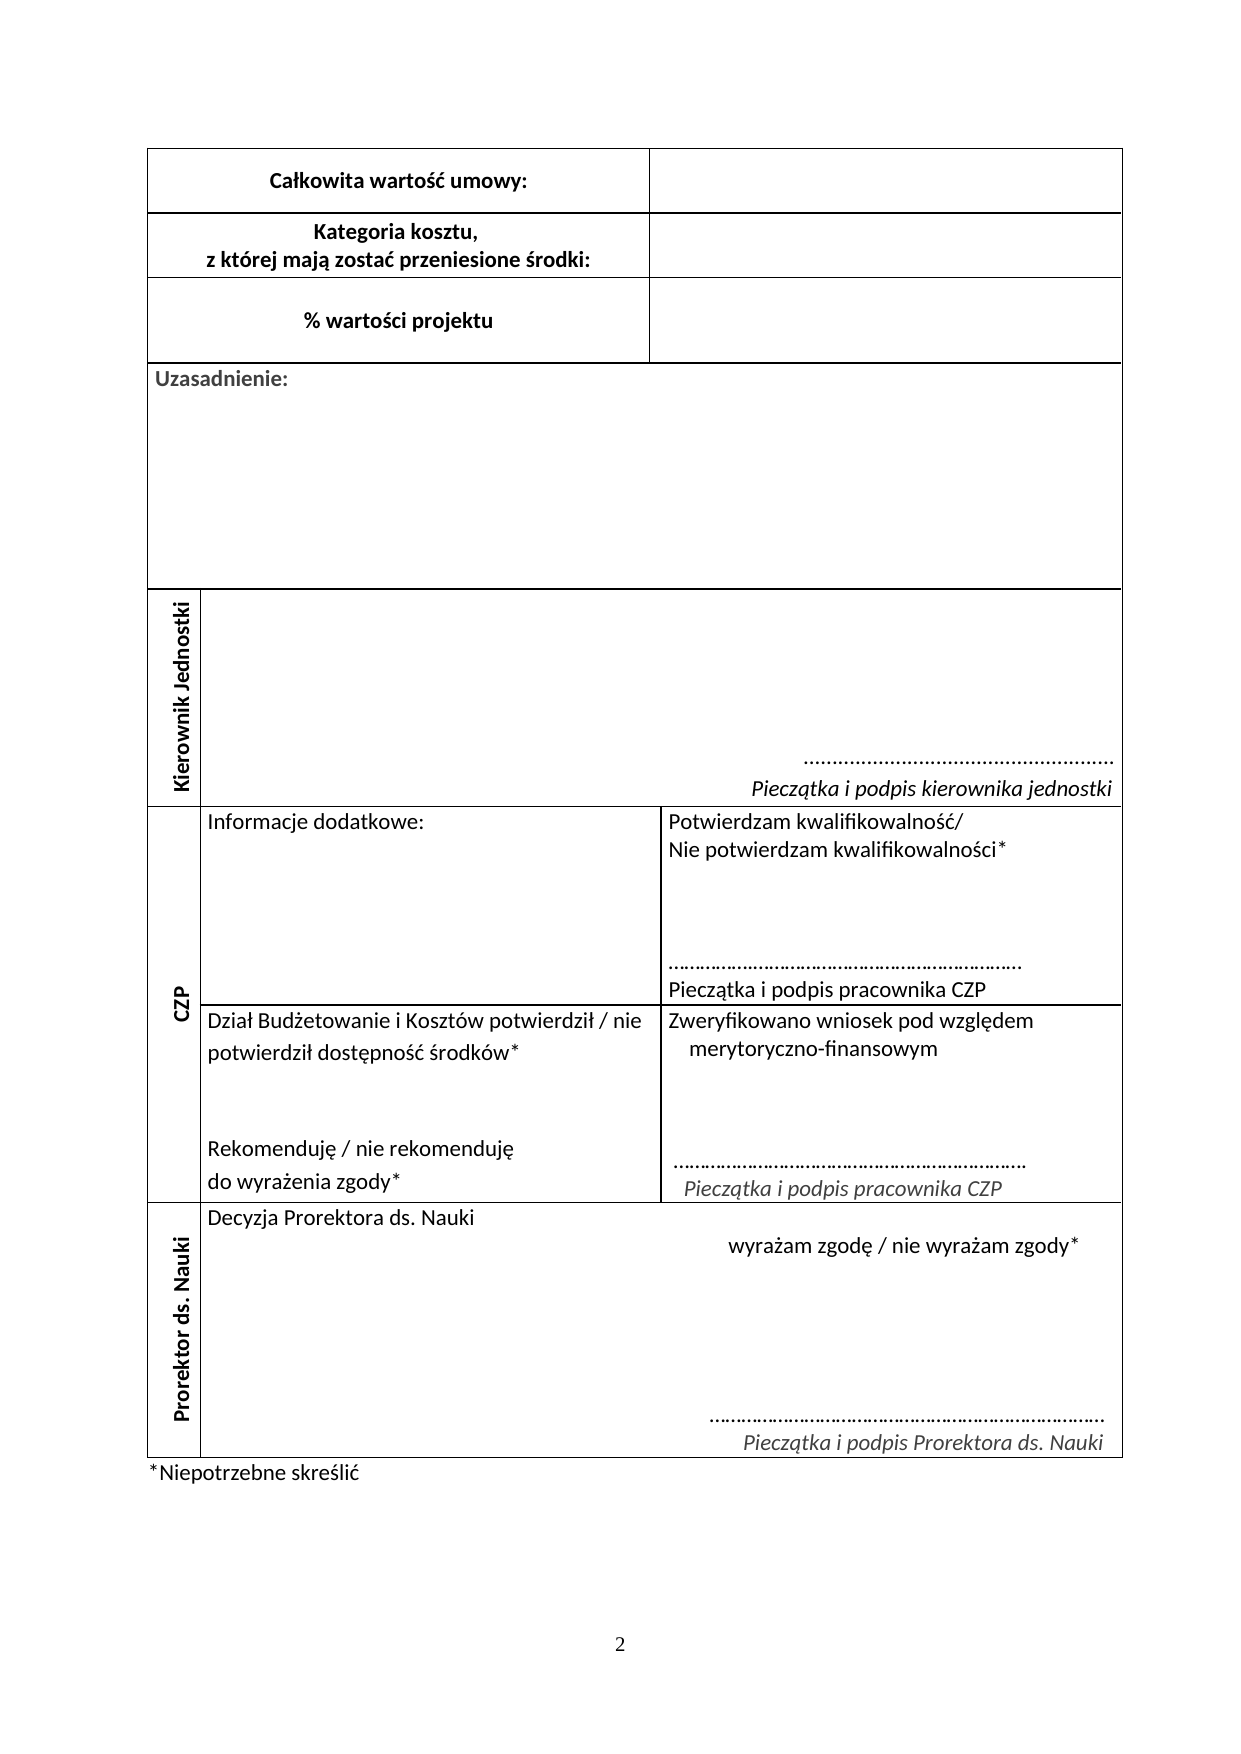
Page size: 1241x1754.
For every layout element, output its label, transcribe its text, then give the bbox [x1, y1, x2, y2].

table_cell Zweryfikowano wniosek pod względem merytoryczno-finansowym …………………………………………………………. Pieczątka i podpis pracownika CZP [662, 1004, 1122, 1202]
table_cell Prorektor ds. Nauki [148, 1203, 200, 1457]
text *Niepotrzebne skreślić [148, 1458, 1093, 1486]
table_cell CZP [148, 807, 200, 1202]
table_cell Kategoria kosztu, z której mają zostać przeniesione środki: [148, 214, 649, 276]
table_cell % wartości projektu [148, 278, 649, 362]
table_cell Decyzja Prorektora ds. Nauki wyrażam zgodę / nie wyrażam zgody* ………………………………………………………………… Pieczątka i podpis Prorektora ds. Nauki [201, 1202, 1122, 1457]
table_cell [650, 276, 1122, 362]
table_cell Uzasadnienie: [148, 362, 1122, 588]
table_cell ...................................................... Pieczątka i podpis kierownika jednostki [201, 588, 1122, 806]
table_cell Całkowita wartość umowy: [148, 149, 649, 212]
table_cell Dział Budżetowanie i Kosztów potwierdził / nie potwierdził dostępność środków* Rekomenduję / nie rekomenduję do wyrażenia zgody* [201, 1006, 660, 1202]
table_cell Informacje dodatkowe: [201, 807, 660, 1004]
table_cell [650, 212, 1122, 276]
table_cell Potwierdzam kwalifikowalność/ Nie potwierdzam kwalifikowalności* …………….…………………………………………… Pieczątka i podpis pracownika CZP [662, 806, 1122, 1004]
table_cell [650, 149, 1122, 212]
table_cell Kierownik Jednostki [148, 590, 200, 806]
